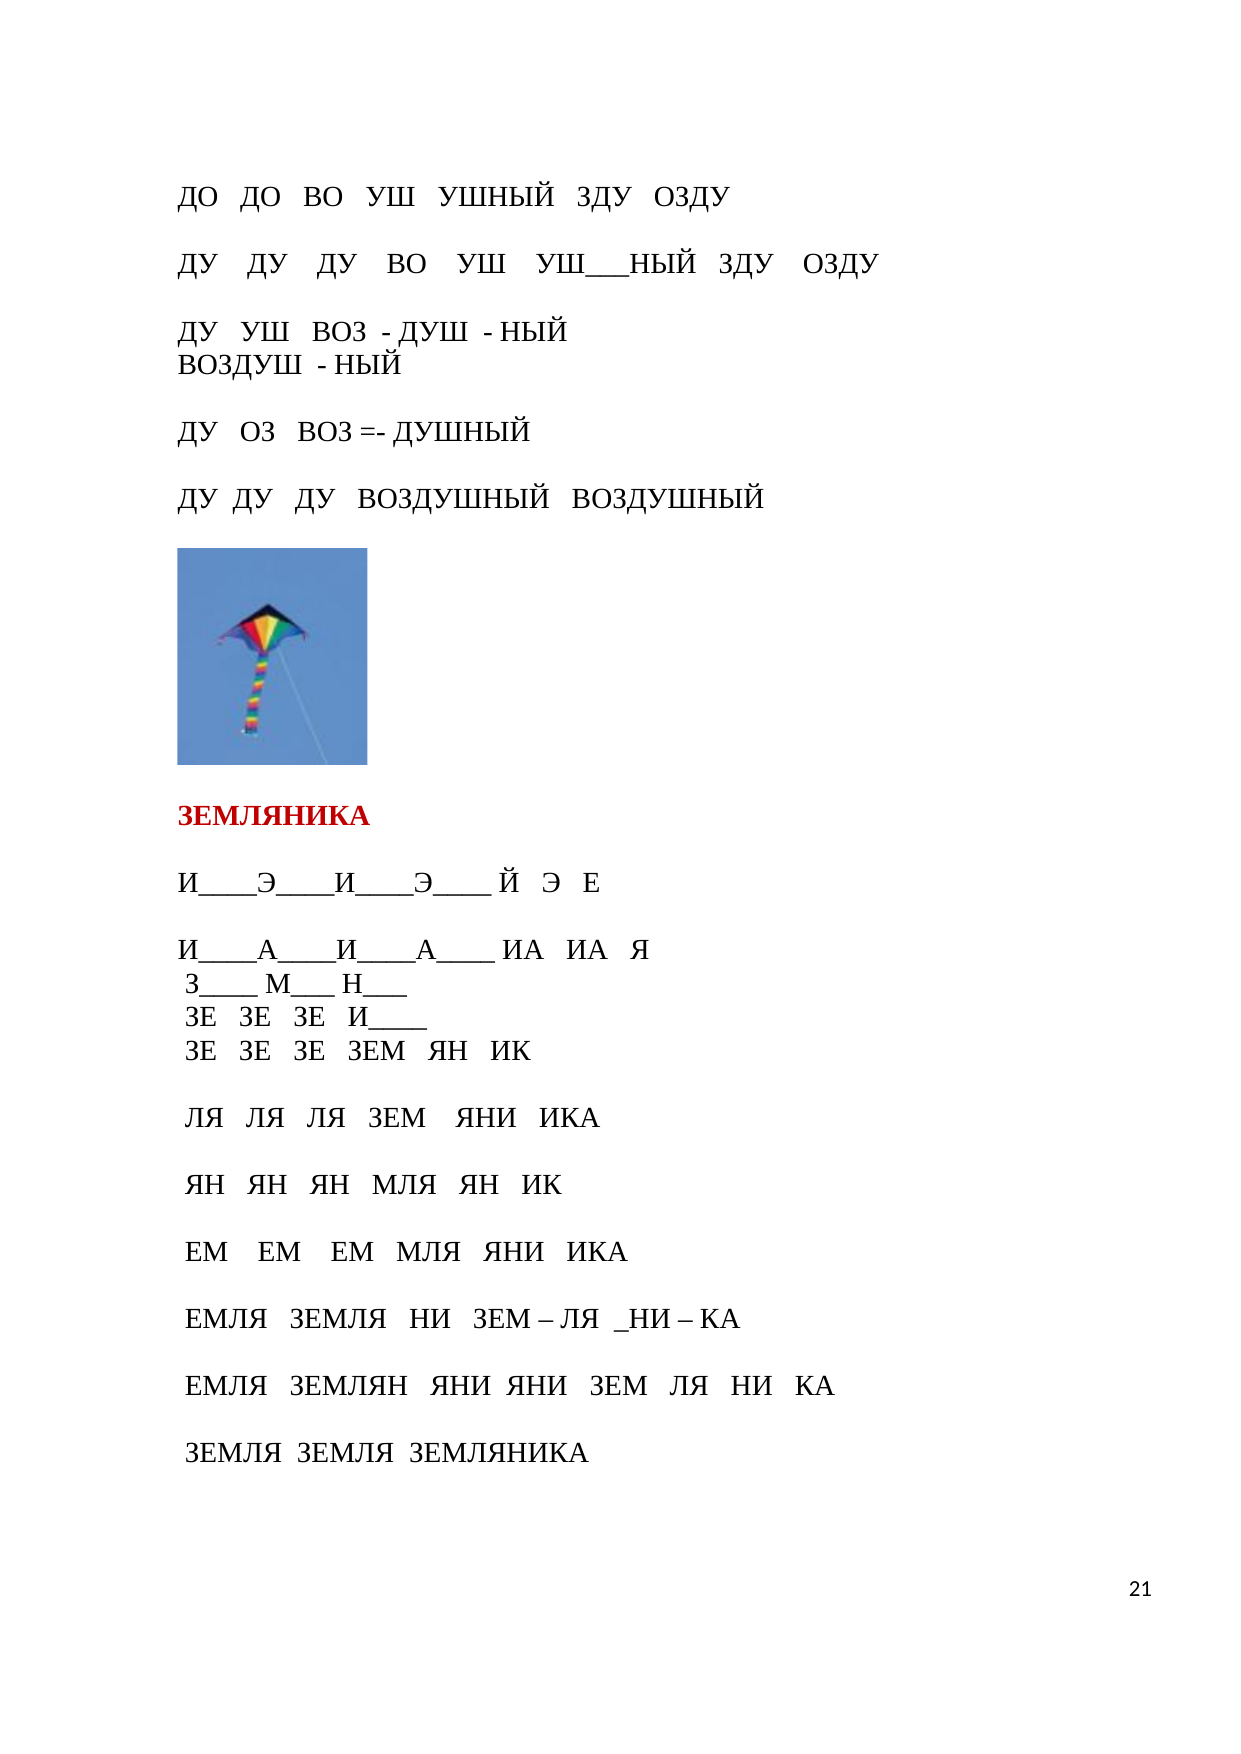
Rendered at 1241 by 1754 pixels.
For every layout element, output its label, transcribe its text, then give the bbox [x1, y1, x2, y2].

text ЗЕМЛЯНИКА [177, 798, 1152, 832]
text ЗЕ ЗЕ ЗЕ ЗЕМ ЯН ИК ЛЯ ЛЯ ЛЯ ЗЕМ ЯНИ ИКА ЯН ЯН ЯН МЛЯ ЯН ИК ЕМ ЕМ ЕМ МЛЯ ЯНИ ИКА ЕМЛЯ ЗЕМЛЯ НИ ЗЕМ – ЛЯ _НИ – КА [177, 1033, 1152, 1335]
text И____Э____И____Э____ Й Э Е И____А____И____А____ ИА ИА Я З____ М___ Н___ ЗЕ ЗЕ ЗЕ И____ [177, 865, 1152, 1033]
text ВОЗДУШ - НЫЙ [177, 347, 1152, 381]
text ЕМЛЯ ЗЕМЛЯН ЯНИ ЯНИ ЗЕМ ЛЯ НИ КА ЗЕМЛЯ ЗЕМЛЯ ЗЕМЛЯНИКА [177, 1368, 1152, 1469]
text ДУ ДУ ДУ ВОЗДУШНЫЙ ВОЗДУШНЫЙ [177, 481, 1152, 515]
text ДУ ОЗ ВОЗ =- ДУШНЫЙ [177, 414, 1152, 448]
picture [177, 548, 368, 765]
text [177, 179, 1152, 347]
